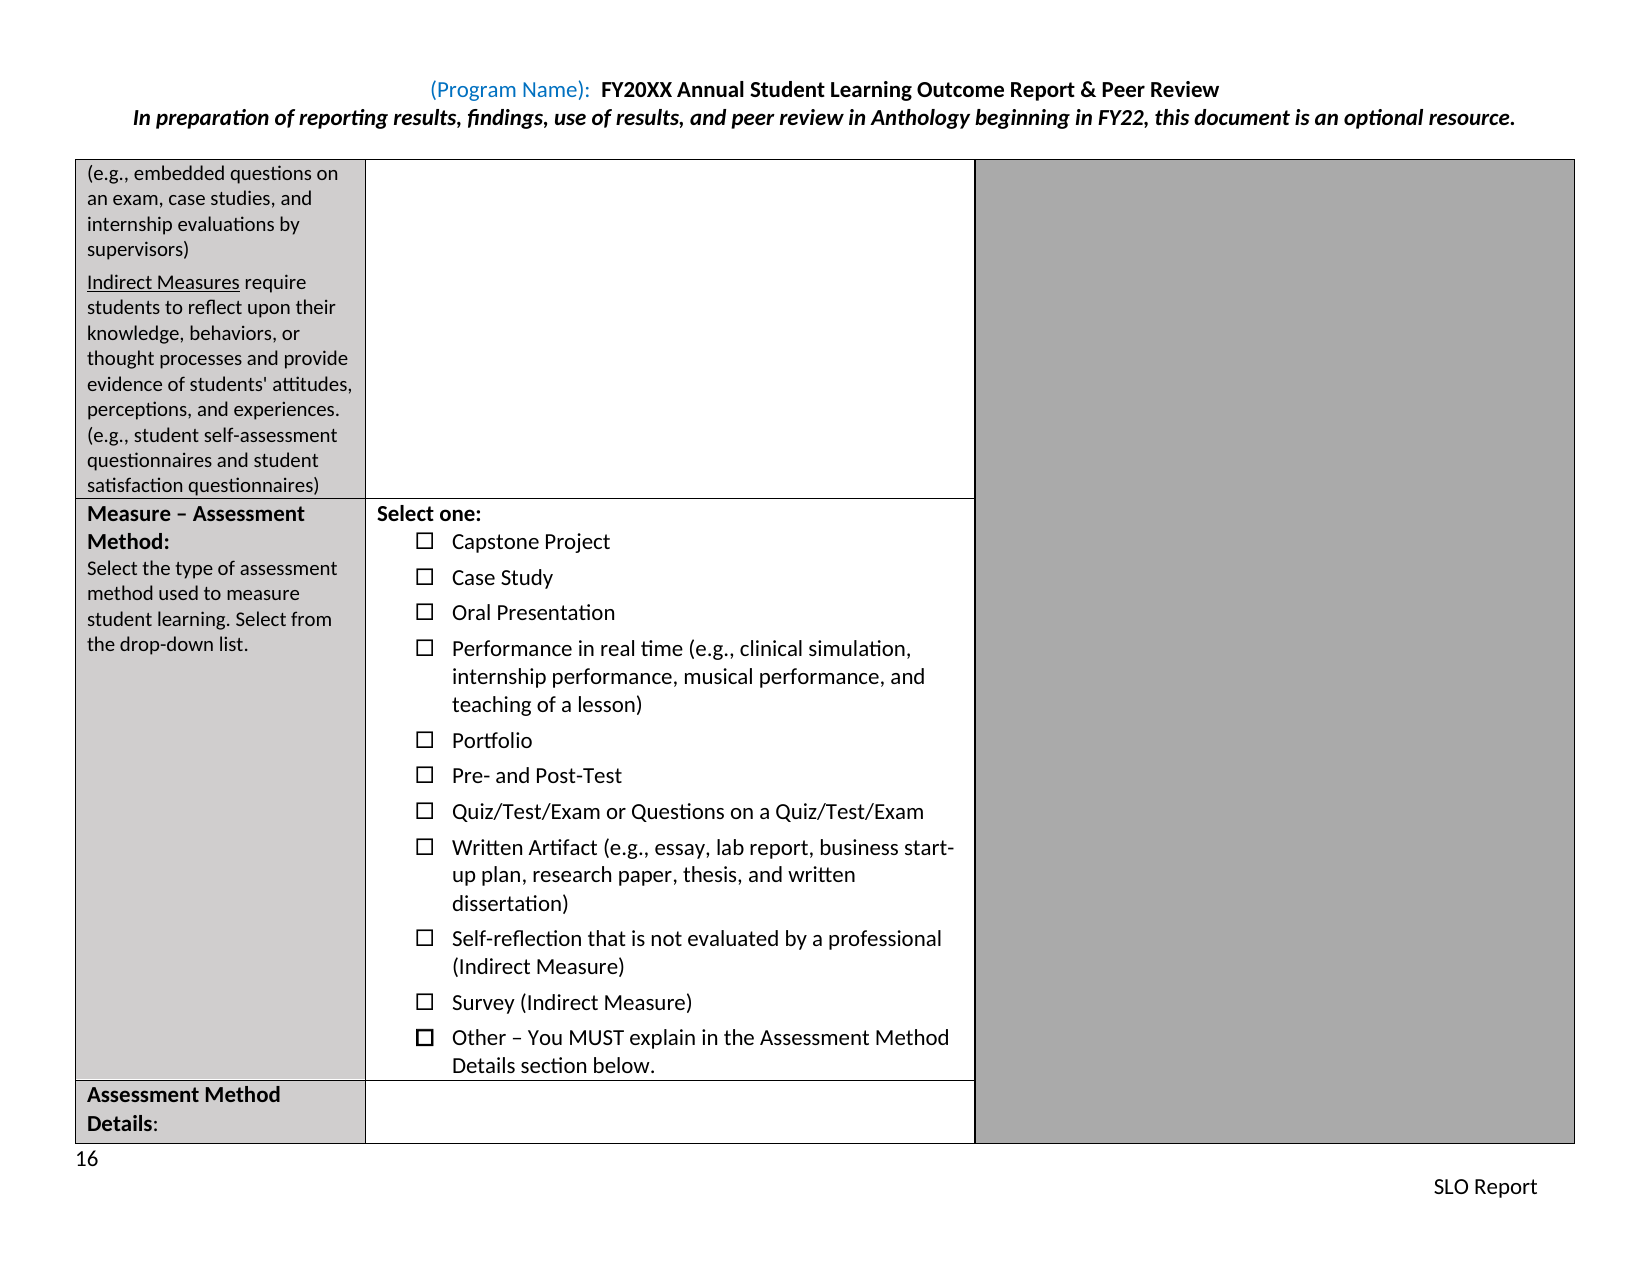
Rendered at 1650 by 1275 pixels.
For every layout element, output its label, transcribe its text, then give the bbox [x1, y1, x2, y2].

table_cell [366, 1081, 974, 1143]
table_cell Measure – Assessment Method: Select the type of assessment method used to measure student learning. Select from the drop-down list. [76, 499, 365, 1079]
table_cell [76, 160, 365, 498]
table_cell Select one: Capstone Project Case Study Oral Presentation Performance in real time (e.g., clinical simulation, internship performance, musical performance, and teaching of a lesson) Portfolio Pre- and Post-Test Quiz/Test/Exam or Questions on a Quiz/Test/Exam Written Artifact (e.g., essay, lab report, business start-up plan, research paper, thesis, and written dissertation) Self-reflection that is not evaluated by a professional (Indirect Measure) Survey (Indirect Measure) Other – You MUST explain in the Assessment Method Details section below. [366, 499, 974, 1079]
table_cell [366, 160, 974, 498]
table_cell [76, 1081, 365, 1143]
